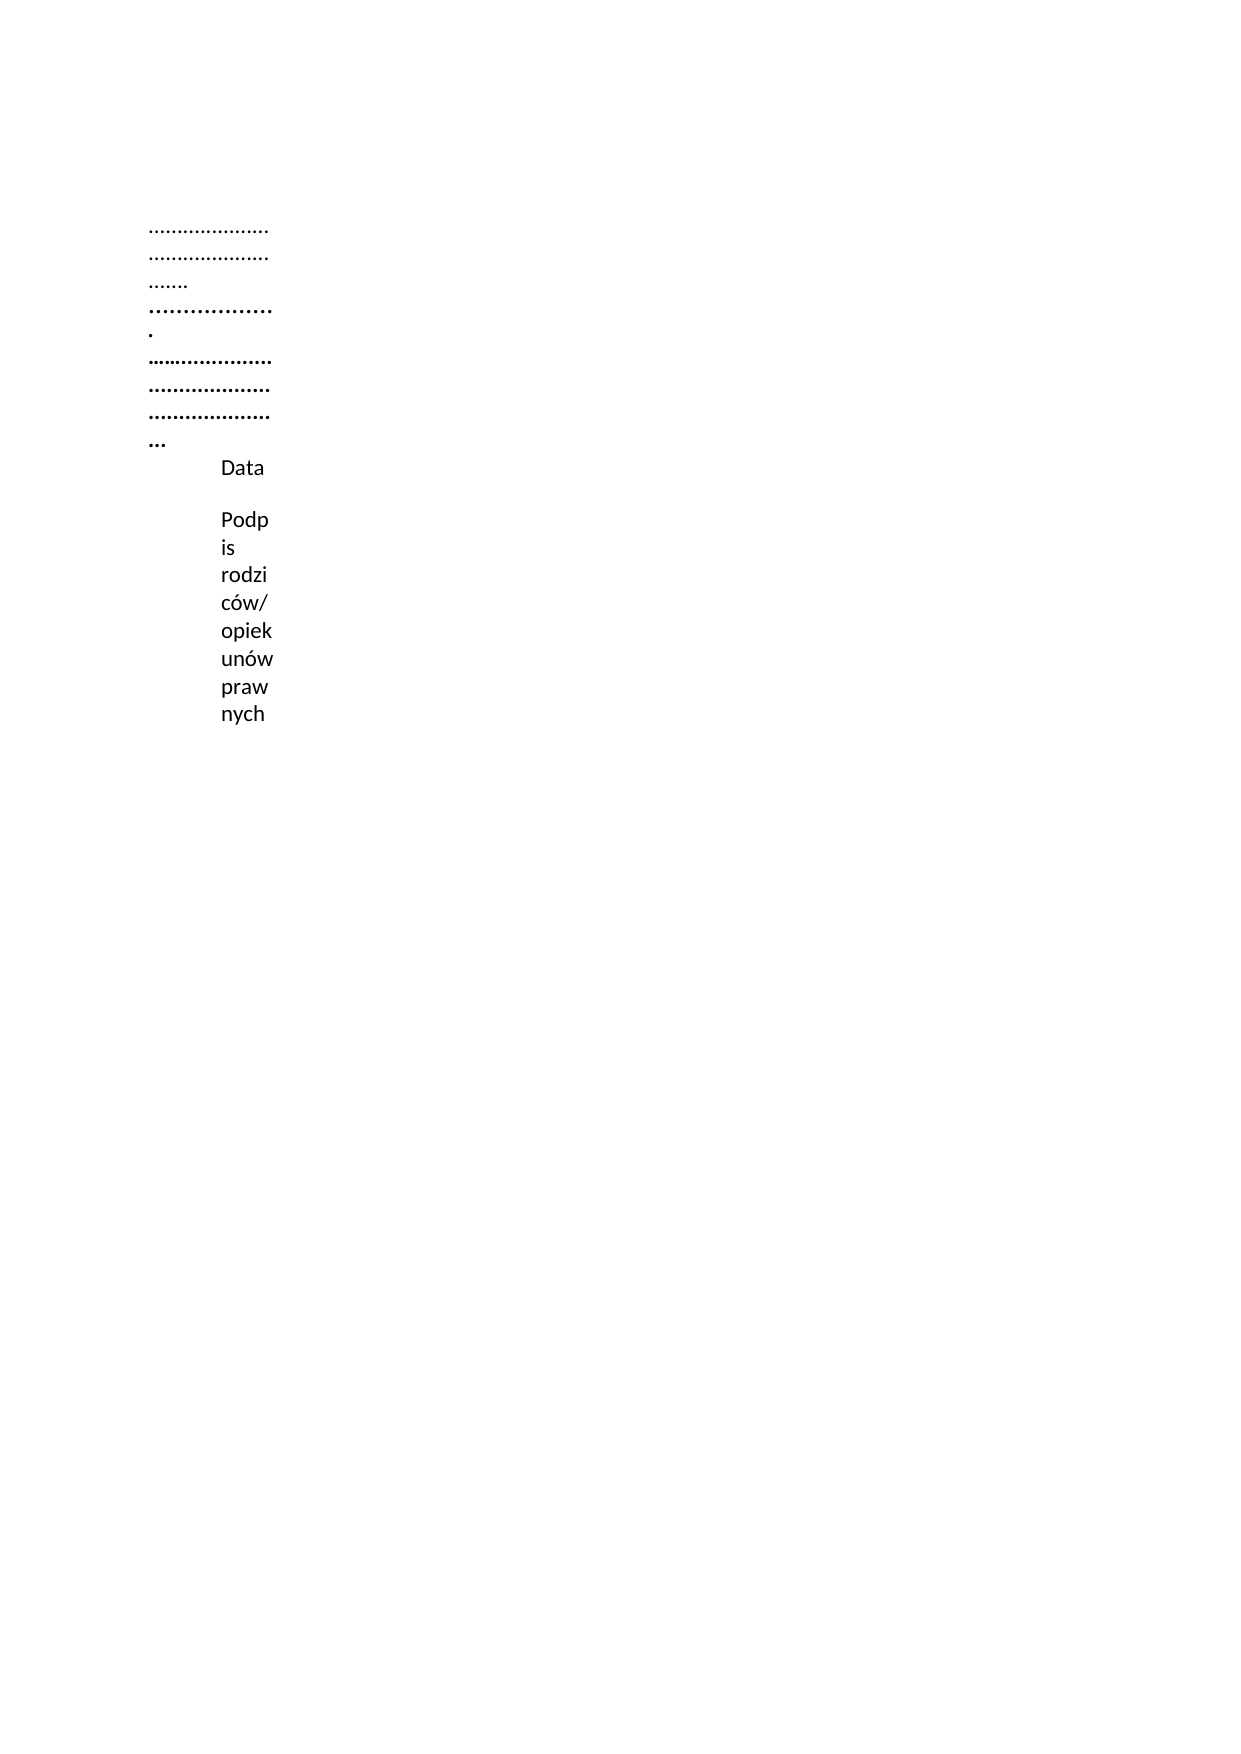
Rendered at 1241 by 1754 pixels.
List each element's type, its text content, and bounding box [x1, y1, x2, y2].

text Data Podpis rodziców/opiekunów prawnych [221, 453, 273, 728]
text ................................................. ……………….…….......................................................... [148, 211, 273, 453]
